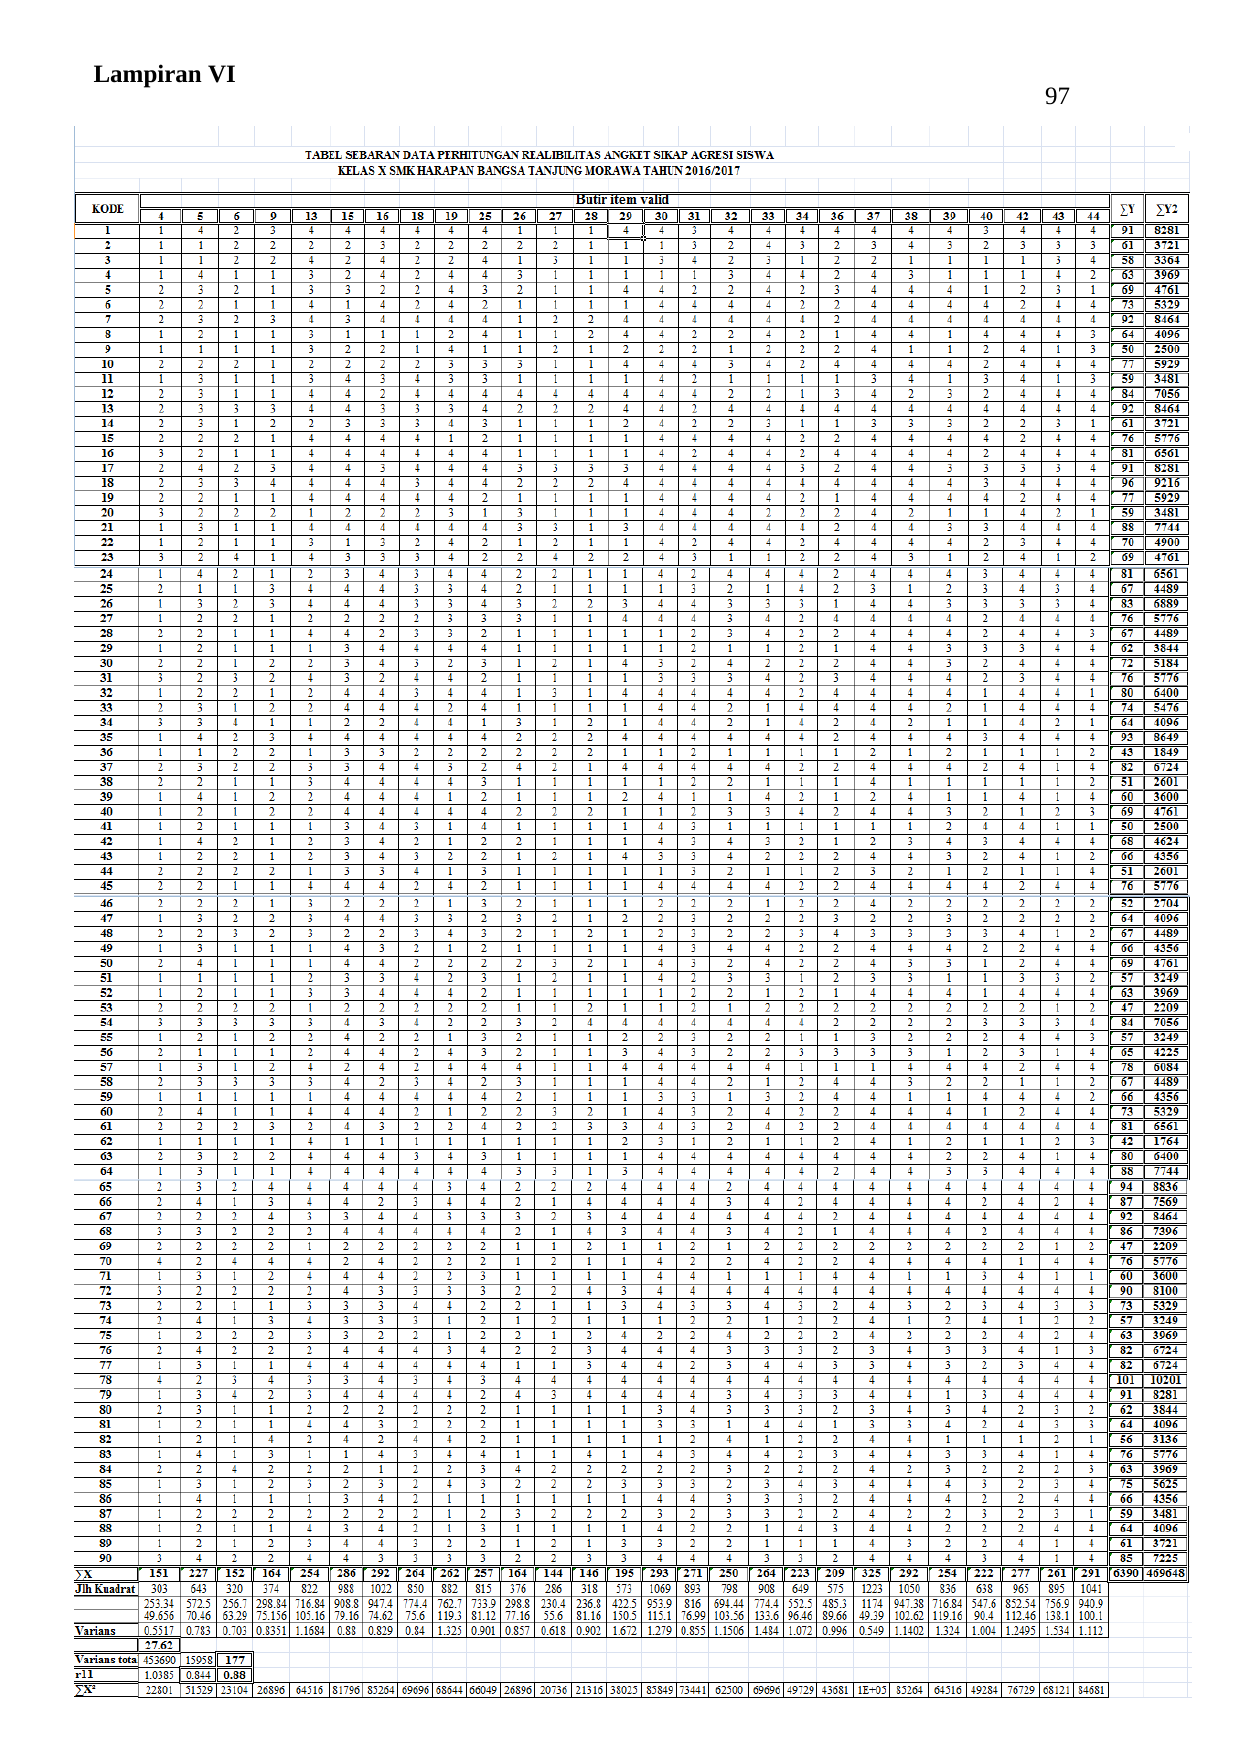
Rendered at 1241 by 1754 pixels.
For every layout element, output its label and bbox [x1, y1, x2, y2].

picture [74, 126, 1197, 1714]
